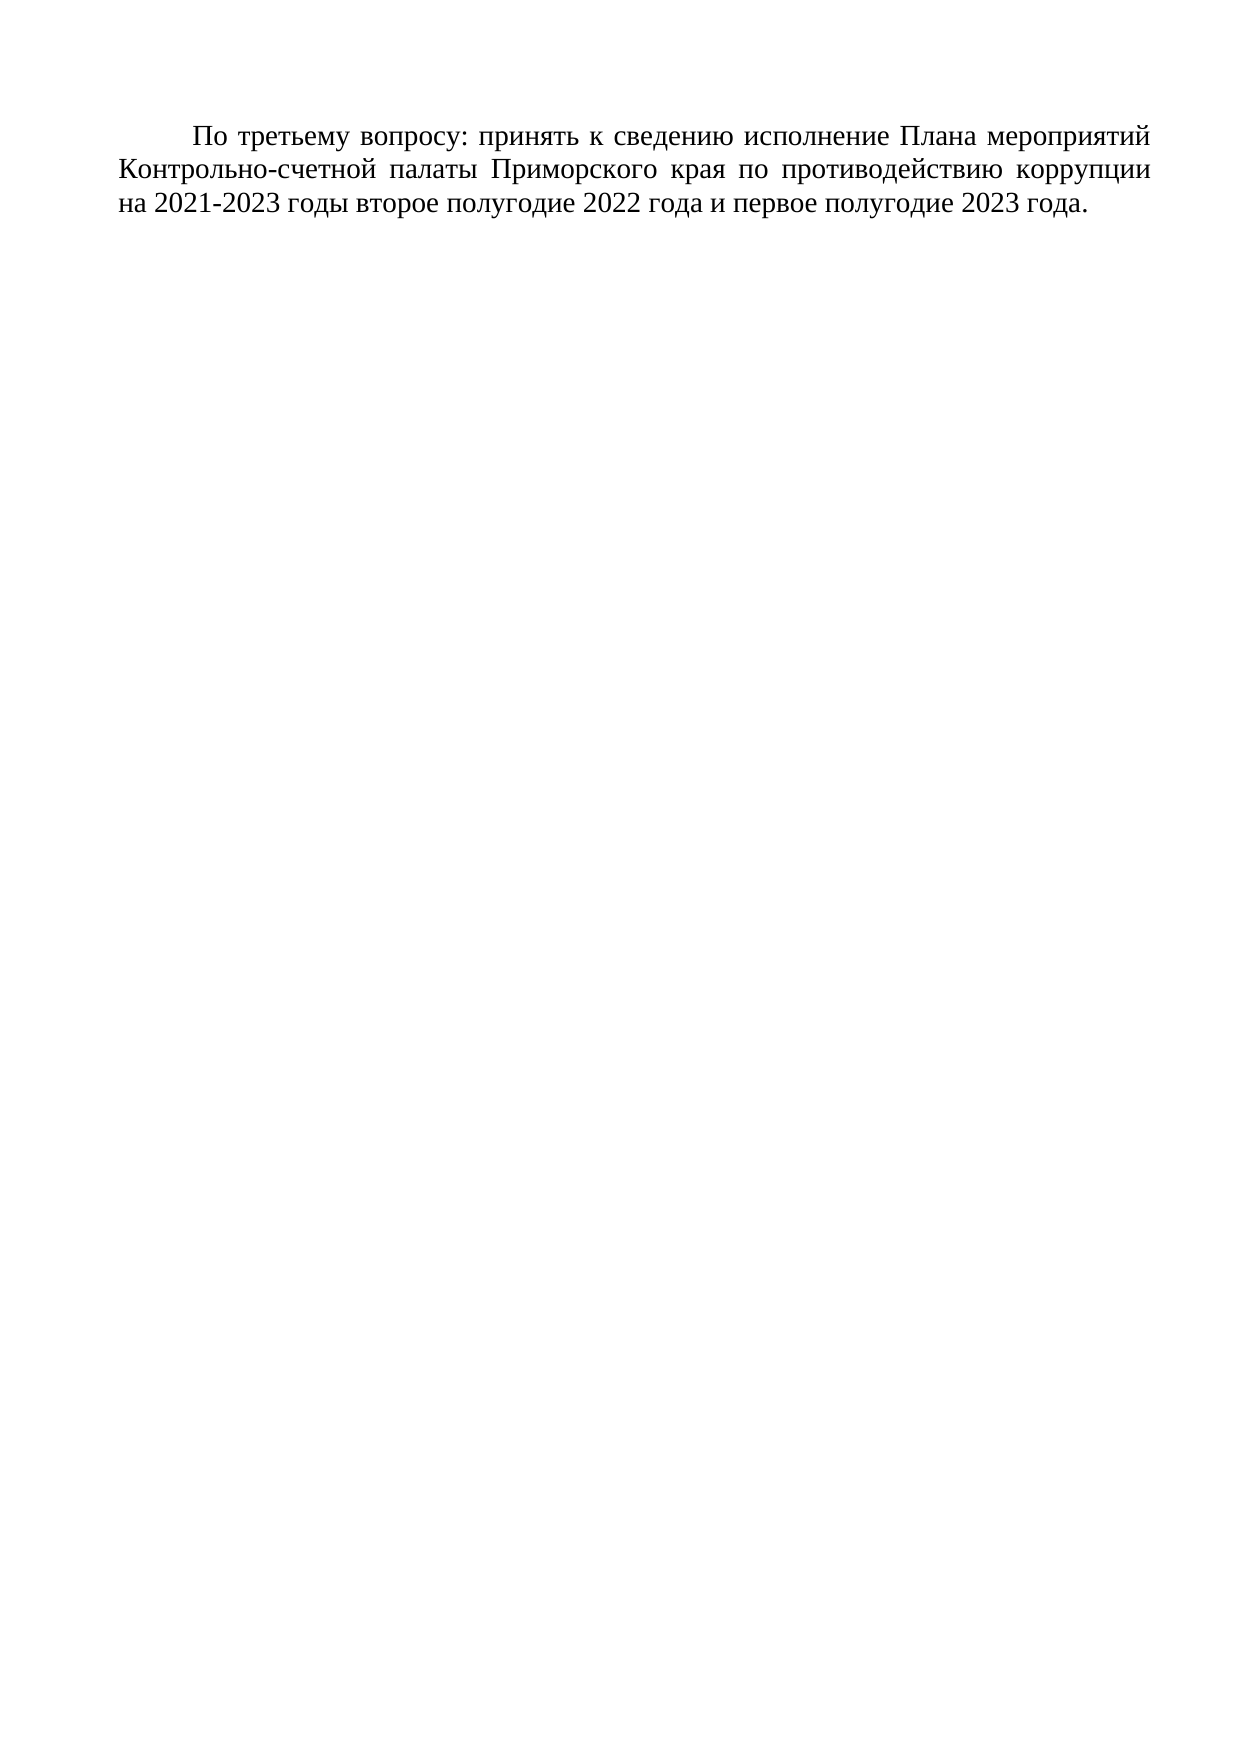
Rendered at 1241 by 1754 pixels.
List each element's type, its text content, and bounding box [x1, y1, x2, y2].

list По третьему вопросу: принять к сведению исполнение Плана мероприятий Контрольно-счетной палаты Приморского края по противодействию коррупции на 2021-2023 годы второе полугодие 2022 года и первое полугодие 2023 года. [118, 118, 1152, 219]
